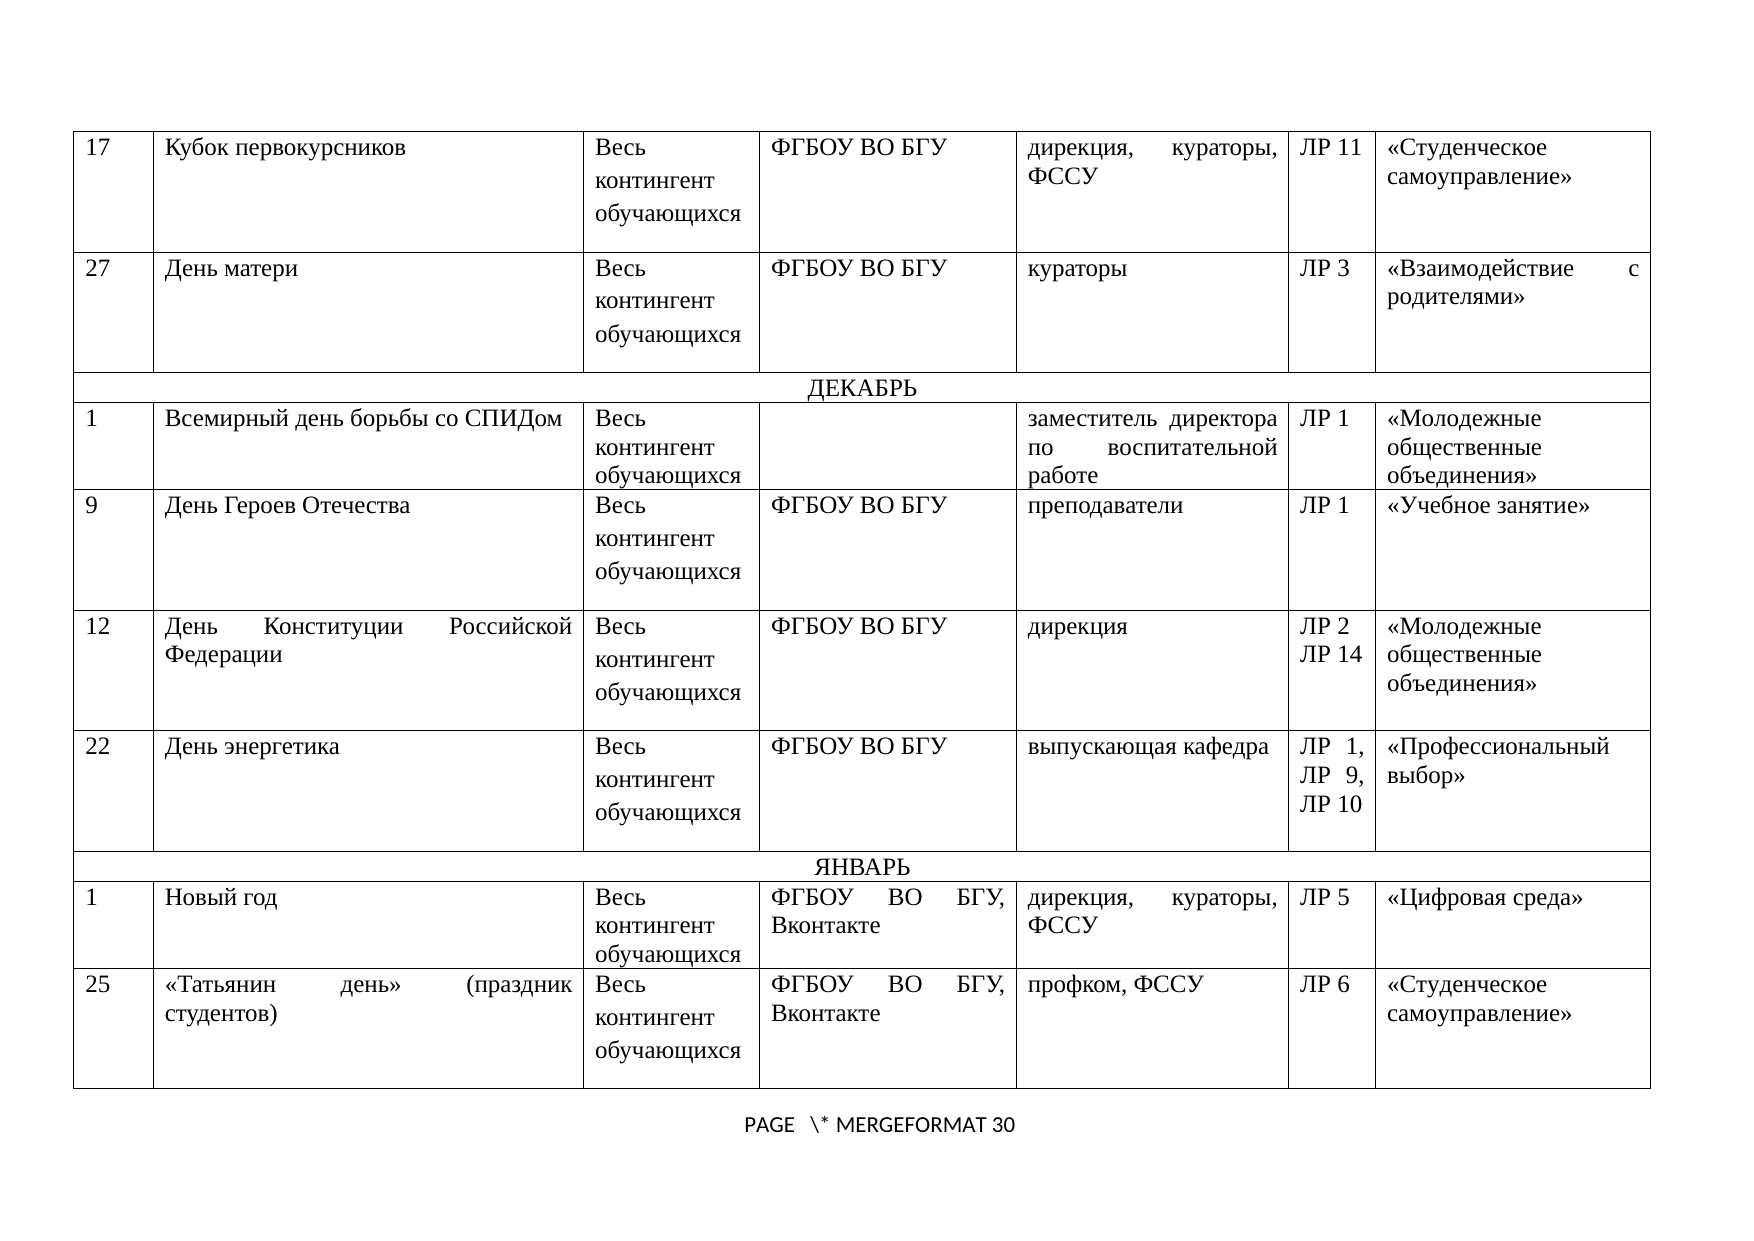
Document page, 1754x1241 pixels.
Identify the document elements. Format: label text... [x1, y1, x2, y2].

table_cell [584, 132, 759, 252]
table_cell День матери [154, 253, 583, 372]
table_cell заместитель директора по воспитательной работе [1017, 403, 1288, 489]
table_cell ФГБОУ ВО БГУ [760, 132, 1016, 252]
table_cell «Молодежные общественные объединения» [1376, 611, 1650, 730]
table_cell «Профессиональный выбор» [1376, 731, 1650, 851]
table_cell Весь контингент обучающихся [584, 611, 759, 730]
table_cell День энергетика [154, 731, 583, 851]
table_cell ФГБОУ ВО БГУ [760, 253, 1016, 372]
table_cell Весь контингент обучающихся [584, 490, 759, 610]
table_cell ЛР 5 [1289, 882, 1375, 968]
table_cell ЛР 3 [1289, 253, 1375, 372]
table_cell Всемирный день борьбы со СПИДом [154, 403, 583, 489]
table_cell Весь контингент обучающихся [584, 731, 759, 851]
table_cell Весь контингент обучающихся [584, 882, 759, 968]
table_cell 17 [74, 132, 153, 252]
table_cell «Взаимодействие с родителями» [1376, 253, 1650, 372]
table_cell 25 [74, 969, 153, 1088]
table_cell [760, 403, 1016, 489]
table_cell дирекция, кураторы, ФССУ [1017, 882, 1288, 968]
table_cell 27 [74, 253, 153, 372]
table_cell ЛР 1 [1289, 490, 1375, 610]
table_cell ЛР 2 ЛР 14 [1289, 611, 1375, 730]
table_cell Кубок первокурсников [154, 132, 583, 252]
table_cell 9 [74, 490, 153, 610]
table_cell профком, ФССУ [1017, 969, 1288, 1088]
table_cell «Учебное занятие» [1376, 490, 1650, 610]
table_cell 1 [74, 882, 153, 968]
table_cell Весь контингент обучающихся [584, 253, 759, 372]
table_cell ЛР 6 [1289, 969, 1375, 1088]
table_cell ФГБОУ ВО БГУ [760, 731, 1016, 851]
table_cell дирекция [1017, 611, 1288, 730]
table_cell День Героев Отечества [154, 490, 583, 610]
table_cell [760, 969, 1016, 1088]
table_cell ФГБОУ ВО БГУ, Вконтакте [760, 882, 1016, 968]
table_cell ЛР 1, ЛР 9, ЛР 10 [1289, 731, 1375, 851]
table_cell дирекция, кураторы, ФССУ [1017, 132, 1288, 252]
table_cell «Цифровая среда» [1376, 882, 1650, 968]
table_cell преподаватели [1017, 490, 1288, 610]
table_cell «Студенческое самоуправление» [1376, 969, 1650, 1088]
table_cell 22 [74, 731, 153, 851]
table_cell Весь контингент обучающихся [584, 403, 759, 489]
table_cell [584, 969, 759, 1088]
table_cell ЛР 1 [1289, 403, 1375, 489]
table_cell «Молодежные общественные объединения» [1376, 403, 1650, 489]
table_cell ФГБОУ ВО БГУ [760, 490, 1016, 610]
table_cell «Студенческое самоуправление» [1376, 132, 1650, 252]
table_cell ЛР 11 [1289, 132, 1375, 252]
table_cell День Конституции Российской Федерации [154, 611, 583, 730]
table_cell 1 [74, 403, 153, 489]
table_cell кураторы [1017, 253, 1288, 372]
table_cell «Татьянин день» (праздник студентов) [154, 969, 583, 1088]
table_cell 12 [74, 611, 153, 730]
table_cell ДЕКАБРЬ [74, 373, 1650, 402]
table_cell Новый год [154, 882, 583, 968]
table_cell ЯНВАРЬ [74, 852, 1650, 881]
table_cell ФГБОУ ВО БГУ [760, 611, 1016, 730]
table_cell выпускающая кафедра [1017, 731, 1288, 851]
